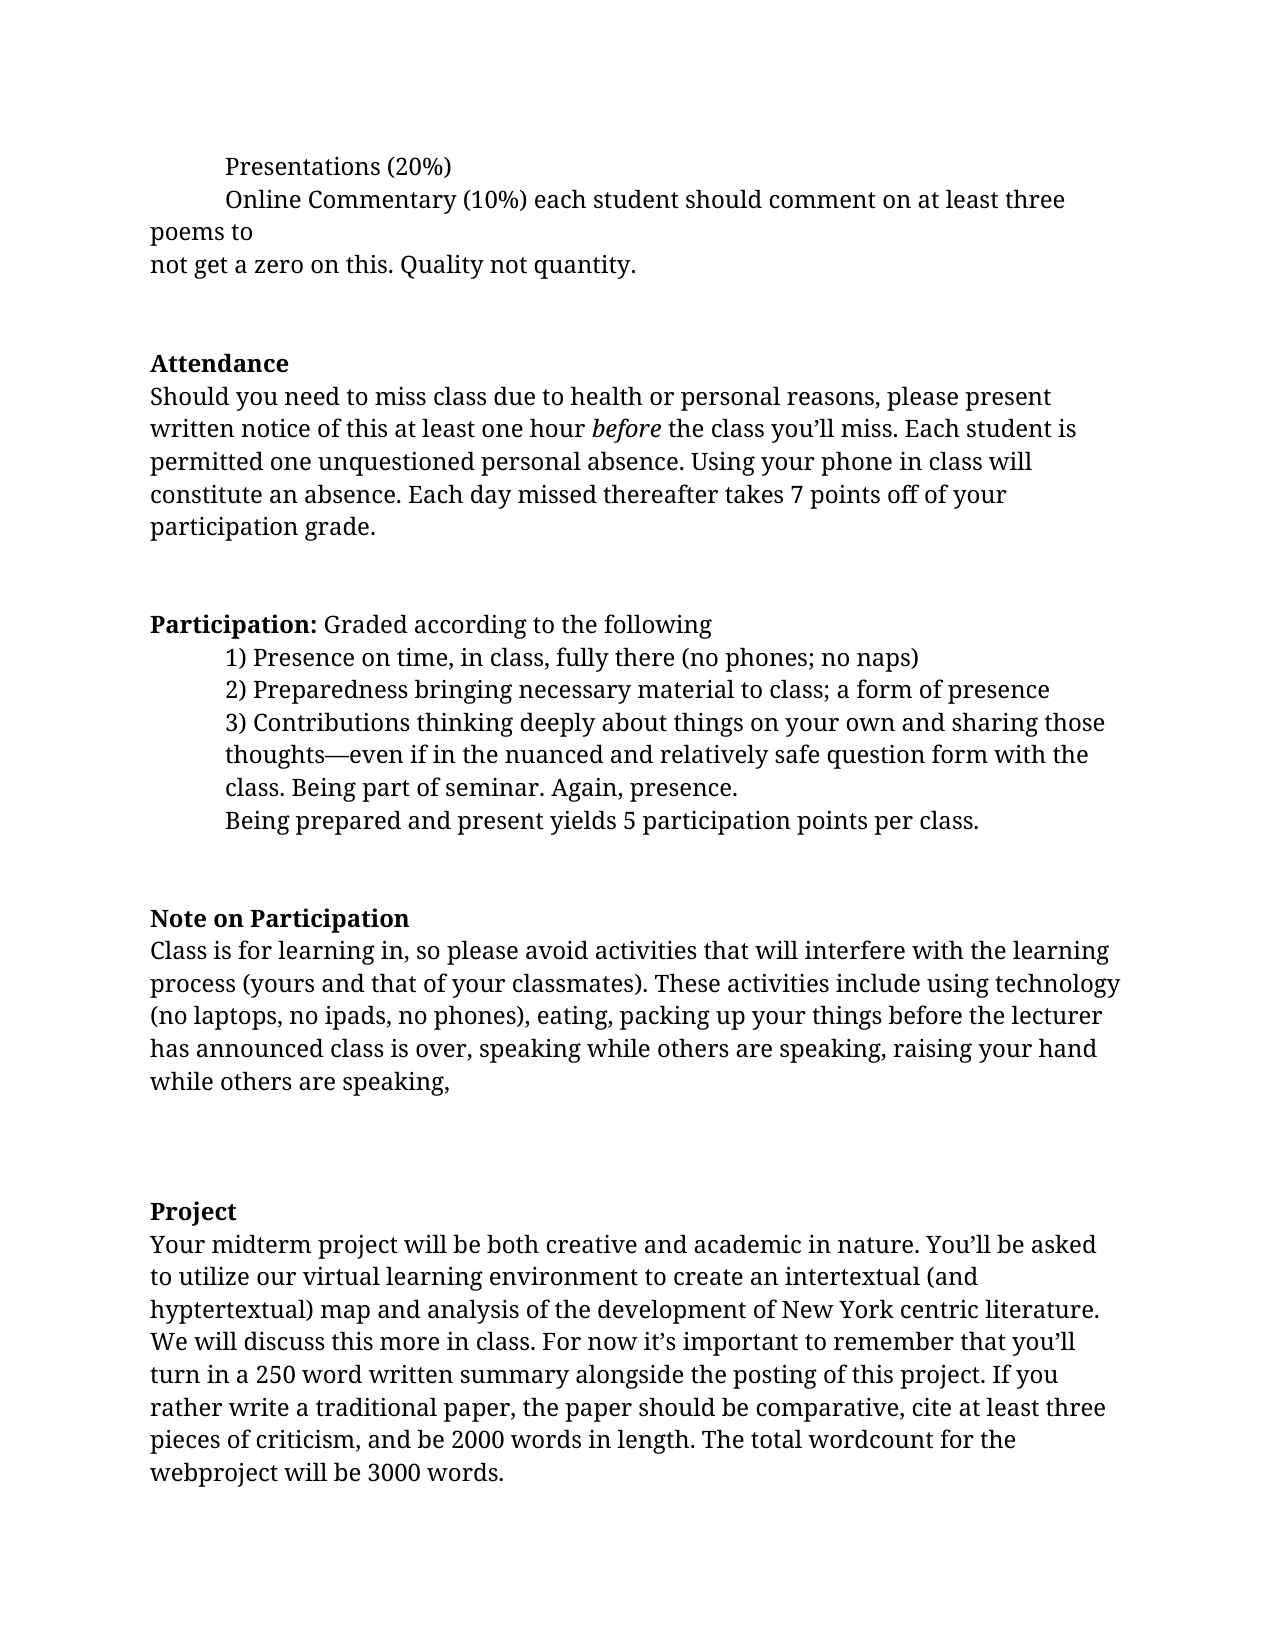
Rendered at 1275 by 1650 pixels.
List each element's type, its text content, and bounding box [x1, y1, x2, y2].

text Attendance [150, 347, 1125, 380]
text Participation: Graded according to the following [150, 608, 1125, 641]
text Presentations (20%) [150, 150, 1125, 183]
text Being prepared and present yields 5 participation points per class. [225, 803, 1125, 836]
text Should you need to miss class due to health or personal reasons, please present written notice of this at least one hour before the class you’ll miss. Each student is permitted one unquestioned personal absence. Using your phone in class will constitute an absence. Each day missed thereafter takes 7 points off of your participation grade. [150, 380, 1125, 543]
text 3) Contributions thinking deeply about things on your own and sharing those thoughts—even if in the nuanced and relatively safe question form with the class. Being part of seminar. Again, presence. [225, 706, 1125, 803]
text 2) Preparedness bringing necessary material to class; a form of presence [225, 673, 1125, 706]
text Online Commentary (10%) each student should comment on at least three poems to [150, 183, 1125, 248]
text Project [150, 1195, 1125, 1227]
text Note on Participation [150, 901, 1125, 934]
text 1) Presence on time, in class, fully there (no phones; no naps) [225, 641, 1125, 673]
text not get a zero on this. Quality not quantity. [150, 248, 1125, 280]
text Class is for learning in, so please avoid activities that will interfere with the learning process (yours and that of your classmates). These activities include using technology (no laptops, no ipads, no phones), eating, packing up your things before the lecturer has announced class is over, speaking while others are speaking, raising your hand while others are speaking, [150, 934, 1125, 1097]
text Your midterm project will be both creative and academic in nature. You’ll be asked to utilize our virtual learning environment to create an intertextual (and hyptertextual) map and analysis of the development of New York centric literature. We will discuss this more in class. For now it’s important to remember that you’ll turn in a 250 word written summary alongside the posting of this project. If you rather write a traditional paper, the paper should be comparative, cite at least three pieces of criticism, and be 2000 words in length. The total wordcount for the webproject will be 3000 words. [150, 1227, 1125, 1488]
